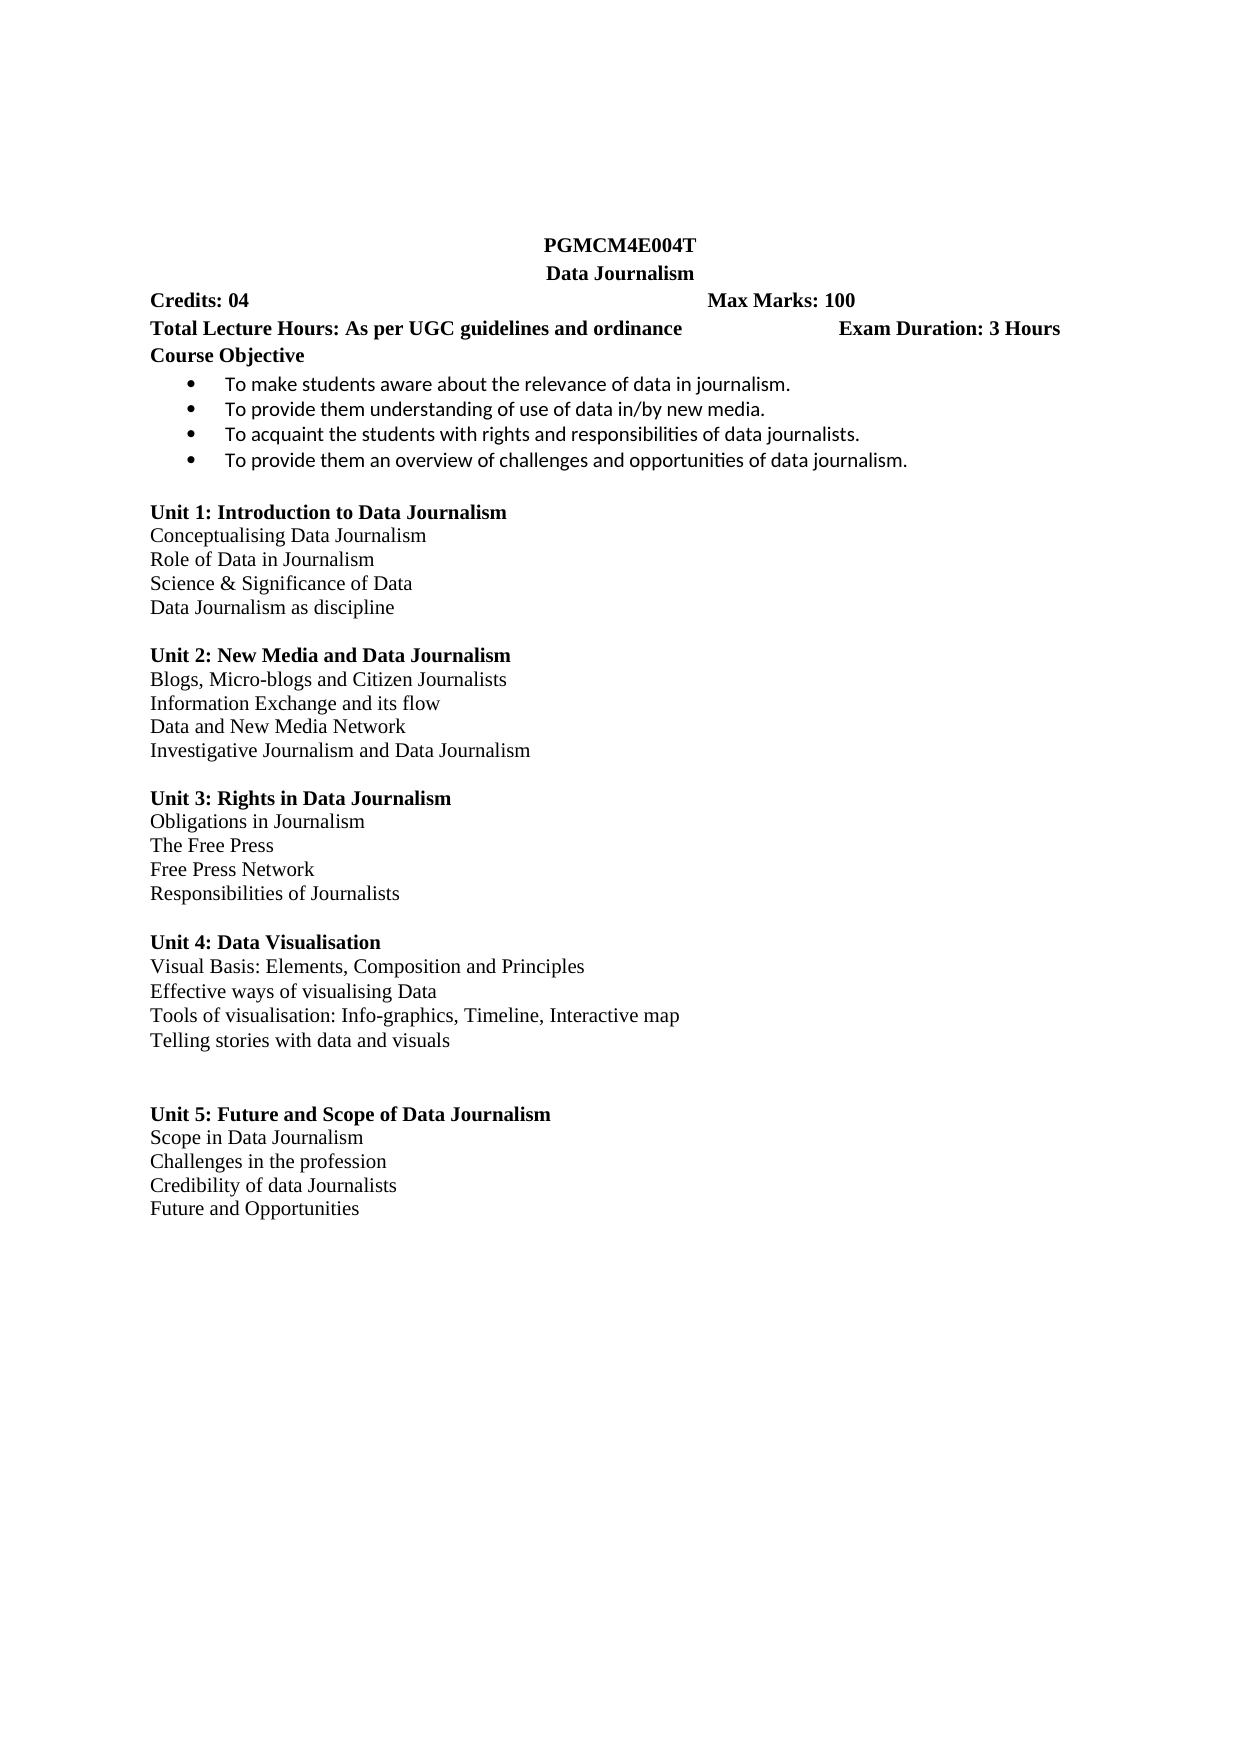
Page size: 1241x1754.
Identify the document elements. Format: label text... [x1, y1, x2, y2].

text Information Exchange and its flow [150, 691, 1090, 715]
text Unit 2: New Media and Data Journalism [150, 644, 1090, 667]
text Effective ways of visualising Data [150, 978, 1090, 1003]
text Future and Opportunities [150, 1197, 1090, 1221]
list To acquaint the students with rights and responsibilities of data journalists. [187, 422, 1090, 447]
text Challenges in the profession [150, 1149, 1090, 1173]
text Conceptualising Data Journalism [150, 524, 1090, 548]
text Free Press Network [150, 858, 1090, 881]
text Data Journalism [150, 260, 1090, 284]
text Scope in Data Journalism [150, 1126, 1090, 1149]
list To provide them an overview of challenges and opportunities of data journalism. [187, 447, 1090, 472]
list To make students aware about the relevance of data in journalism. [187, 371, 1090, 396]
text Course Objective [150, 343, 1090, 367]
text Responsibilities of Journalists [150, 881, 1090, 905]
text The Free Press [150, 834, 1090, 858]
text Tools of visualisation: Info-graphics, Timeline, Interactive map [150, 1003, 1090, 1028]
text Science & Significance of Data [150, 571, 1090, 595]
text Telling stories with data and visuals [150, 1028, 1090, 1053]
text Data Journalism as discipline [150, 595, 1090, 619]
text Role of Data in Journalism [150, 548, 1090, 571]
text Credits: 04 Max Marks: 100 [150, 288, 1090, 312]
text Unit 3: Rights in Data Journalism [150, 786, 1090, 810]
text Blogs, Micro-blogs and Citizen Journalists [150, 667, 1090, 691]
text Visual Basis: Elements, Composition and Principles [150, 954, 1090, 978]
text Investigative Journalism and Data Journalism [150, 738, 1090, 762]
text Credibility of data Journalists [150, 1173, 1090, 1197]
text PGMCM4E004T [150, 233, 1090, 257]
text Total Lecture Hours: As per UGC guidelines and ordinance Exam Duration: 3 Hours [150, 316, 1090, 340]
text Obligations in Journalism [150, 810, 1090, 834]
text Data and New Media Network [150, 715, 1090, 738]
list To provide them understanding of use of data in/by new media. [187, 396, 1090, 422]
text Unit 5: Future and Scope of Data Journalism [150, 1102, 1090, 1126]
text Unit 4: Data Visualisation [150, 930, 1090, 954]
text Unit 1: Introduction to Data Journalism [150, 500, 1090, 524]
